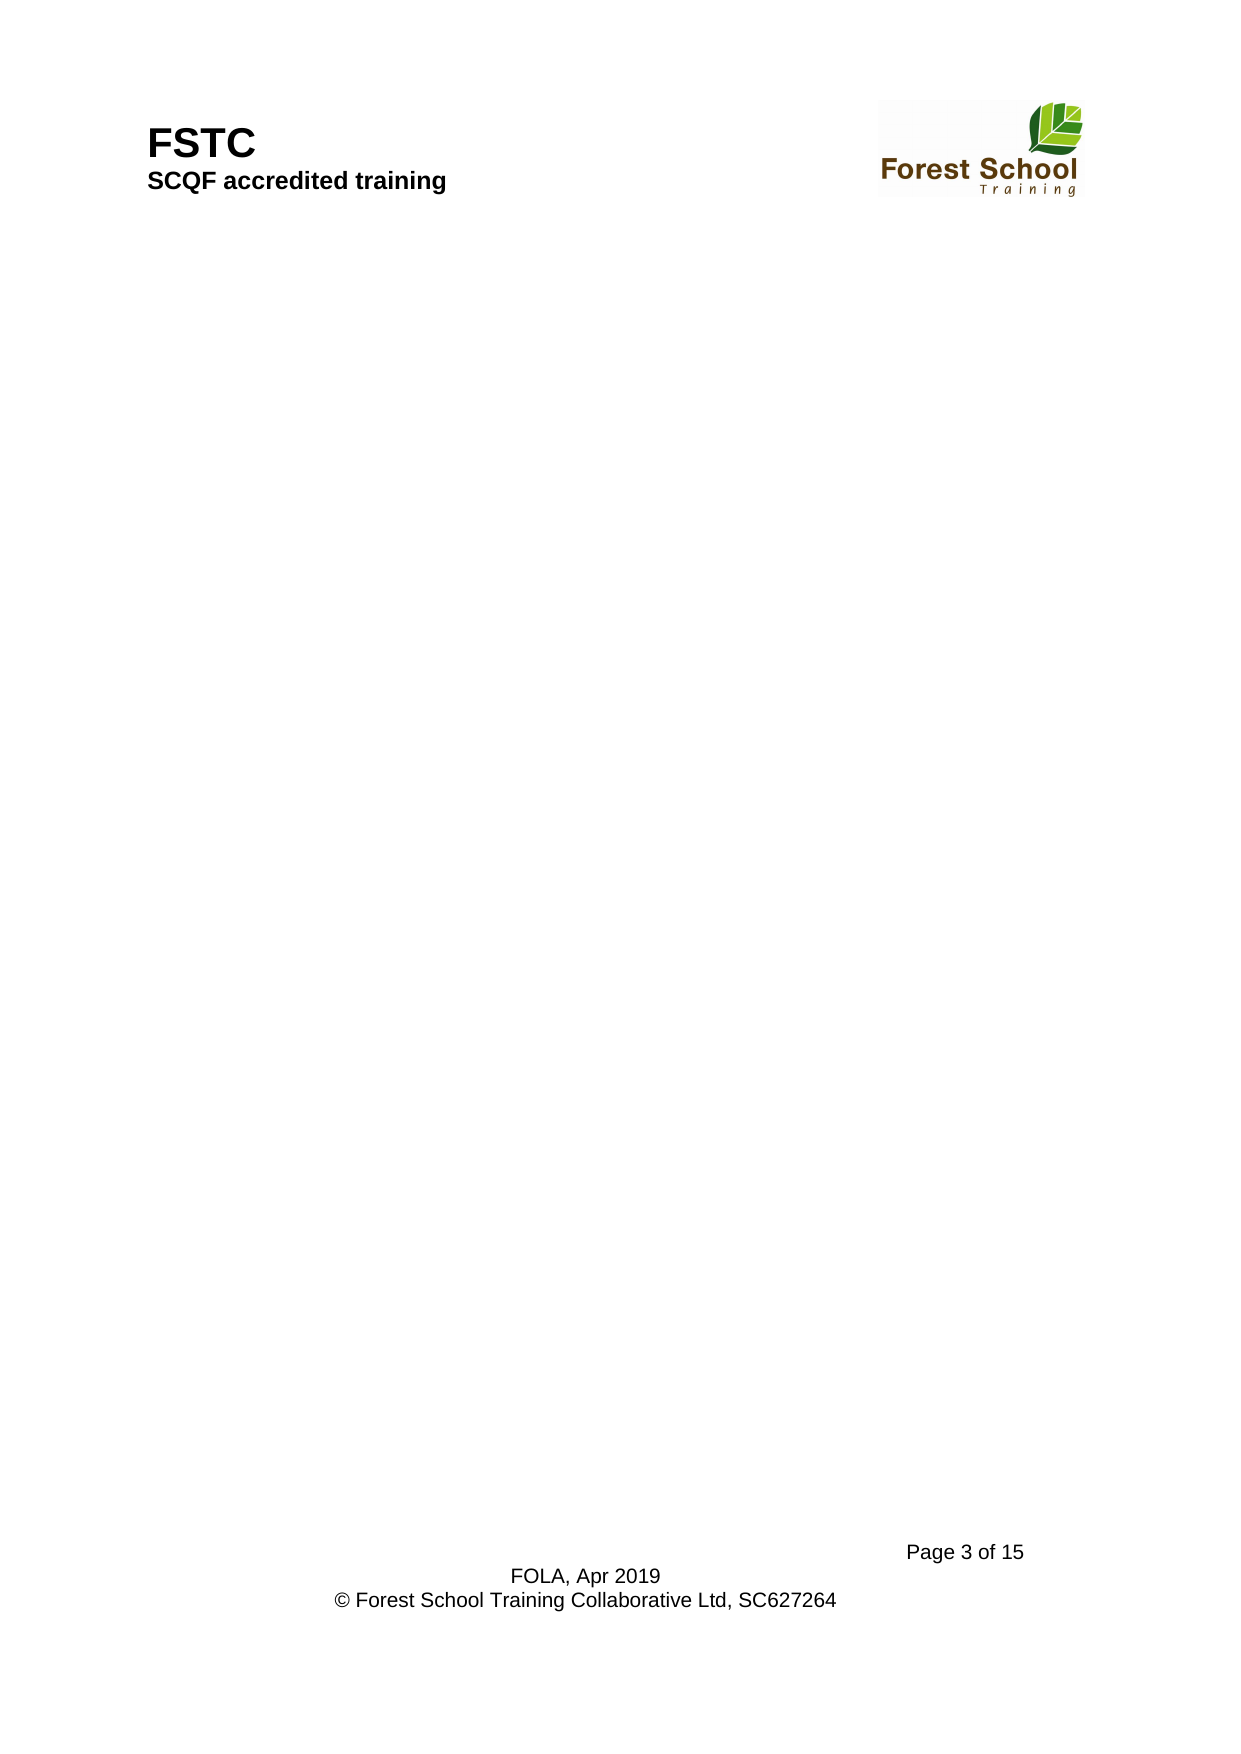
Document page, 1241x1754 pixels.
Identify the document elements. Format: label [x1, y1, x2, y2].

picture [878, 100, 1085, 197]
